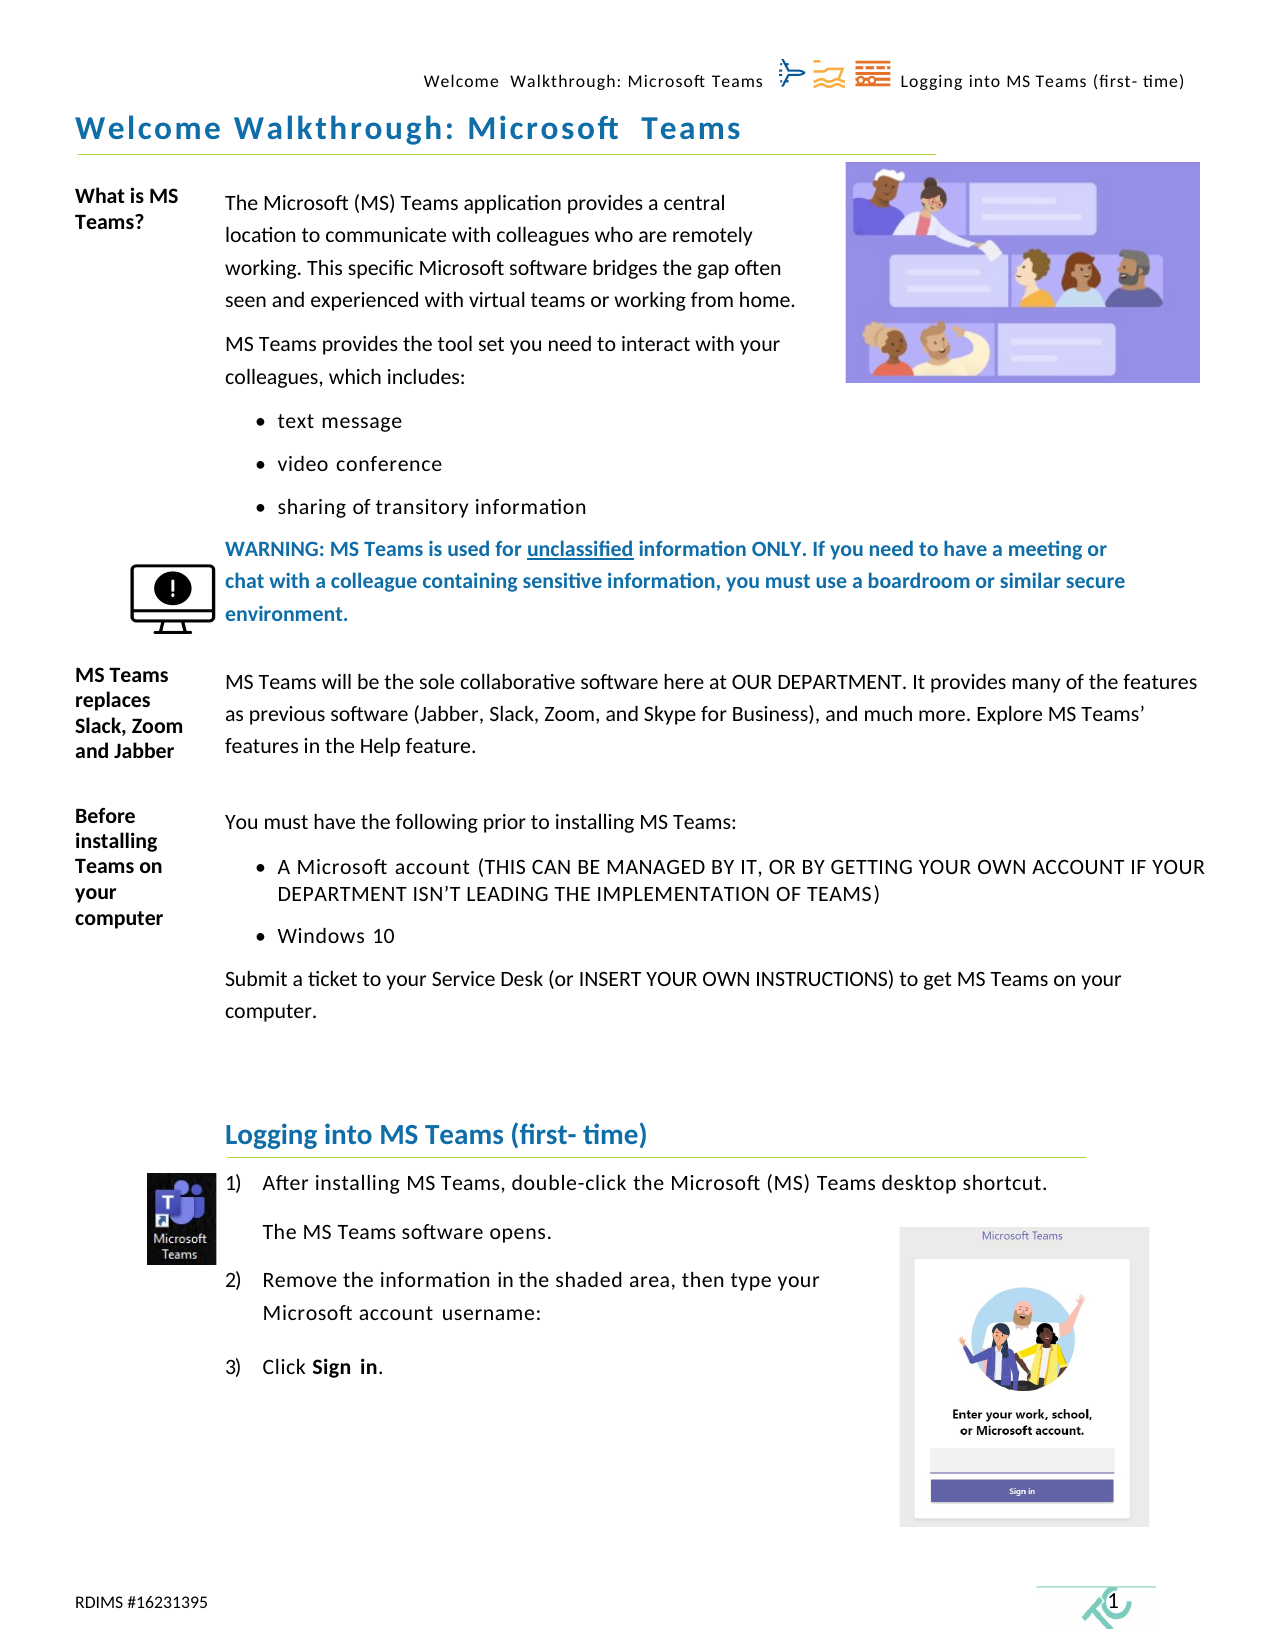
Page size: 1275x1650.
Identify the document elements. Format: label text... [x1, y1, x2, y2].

text MS Teams provides the tool set you need to interact with your colleagues, which includes: [225, 331, 797, 389]
subtitle What is MS Teams? [75, 183, 222, 234]
list Remove the information in the shaded area, then type your Microsoft account username: [225, 1266, 839, 1325]
picture [779, 59, 891, 88]
picture [845, 162, 1200, 383]
picture [899, 1227, 1150, 1353]
text The Microsoft (MS) Teams application provides a central location to communicate with colleagues who are remotely working. This specific Microsoft software bridges the gap often seen and experienced with virtual teams or working from home. [225, 189, 797, 313]
text You must have the following prior to installing MS Teams: [225, 808, 1214, 835]
subtitle Before installing Teams on your computer [75, 803, 166, 931]
text Logging into MS Teams (first- time) [225, 1116, 1214, 1151]
text MS Teams will be the sole collaborative software here at OUR DEPARTMENT. It provides many of the features as previous software (Jabber, Slack, Zoom, and Skype for Business), and much more. Explore MS Teams’ features in the Help feature. [225, 668, 1214, 759]
list After installing MS Teams, double-click the Microsoft (MS) Teams desktop shortcut. The MS Teams software opens. [225, 1169, 1069, 1244]
text Welcome Walkthrough: Microsoft Teams Logging into MS Teams (first- time) [423, 59, 1214, 92]
list Click Sign in. [225, 1353, 1214, 1380]
list video conference [255, 450, 1214, 477]
list A Microsoft account (THIS CAN BE MANAGED BY IT, OR BY GETTING YOUR OWN ACCOUNT IF YOUR DEPARTMENT ISN’T LEADING THE IMPLEMENTATION OF TEAMS) [255, 853, 1214, 907]
list sharing of transitory information [255, 493, 1214, 519]
list text message [255, 407, 1214, 434]
subtitle WARNING: MS Teams is used for unclassified information ONLY. If you need to have a meeting or chat with a colleague containing sensitive information, you must use a boardroom or similar secure environment. [225, 536, 1145, 627]
picture [899, 1380, 1150, 1527]
text Submit a ticket to your Service Desk (or INSERT YOUR OWN INSTRUCTIONS) to get MS Teams on your computer. [225, 965, 1187, 1024]
text MS Teams replaces Slack, Zoom and Jabber [75, 662, 186, 764]
picture [125, 563, 219, 637]
picture [1036, 1586, 1156, 1629]
subtitle Welcome Walkthrough: Microsoft Teams [75, 107, 1214, 148]
list Windows 10 [255, 923, 1214, 949]
picture [147, 1173, 217, 1265]
